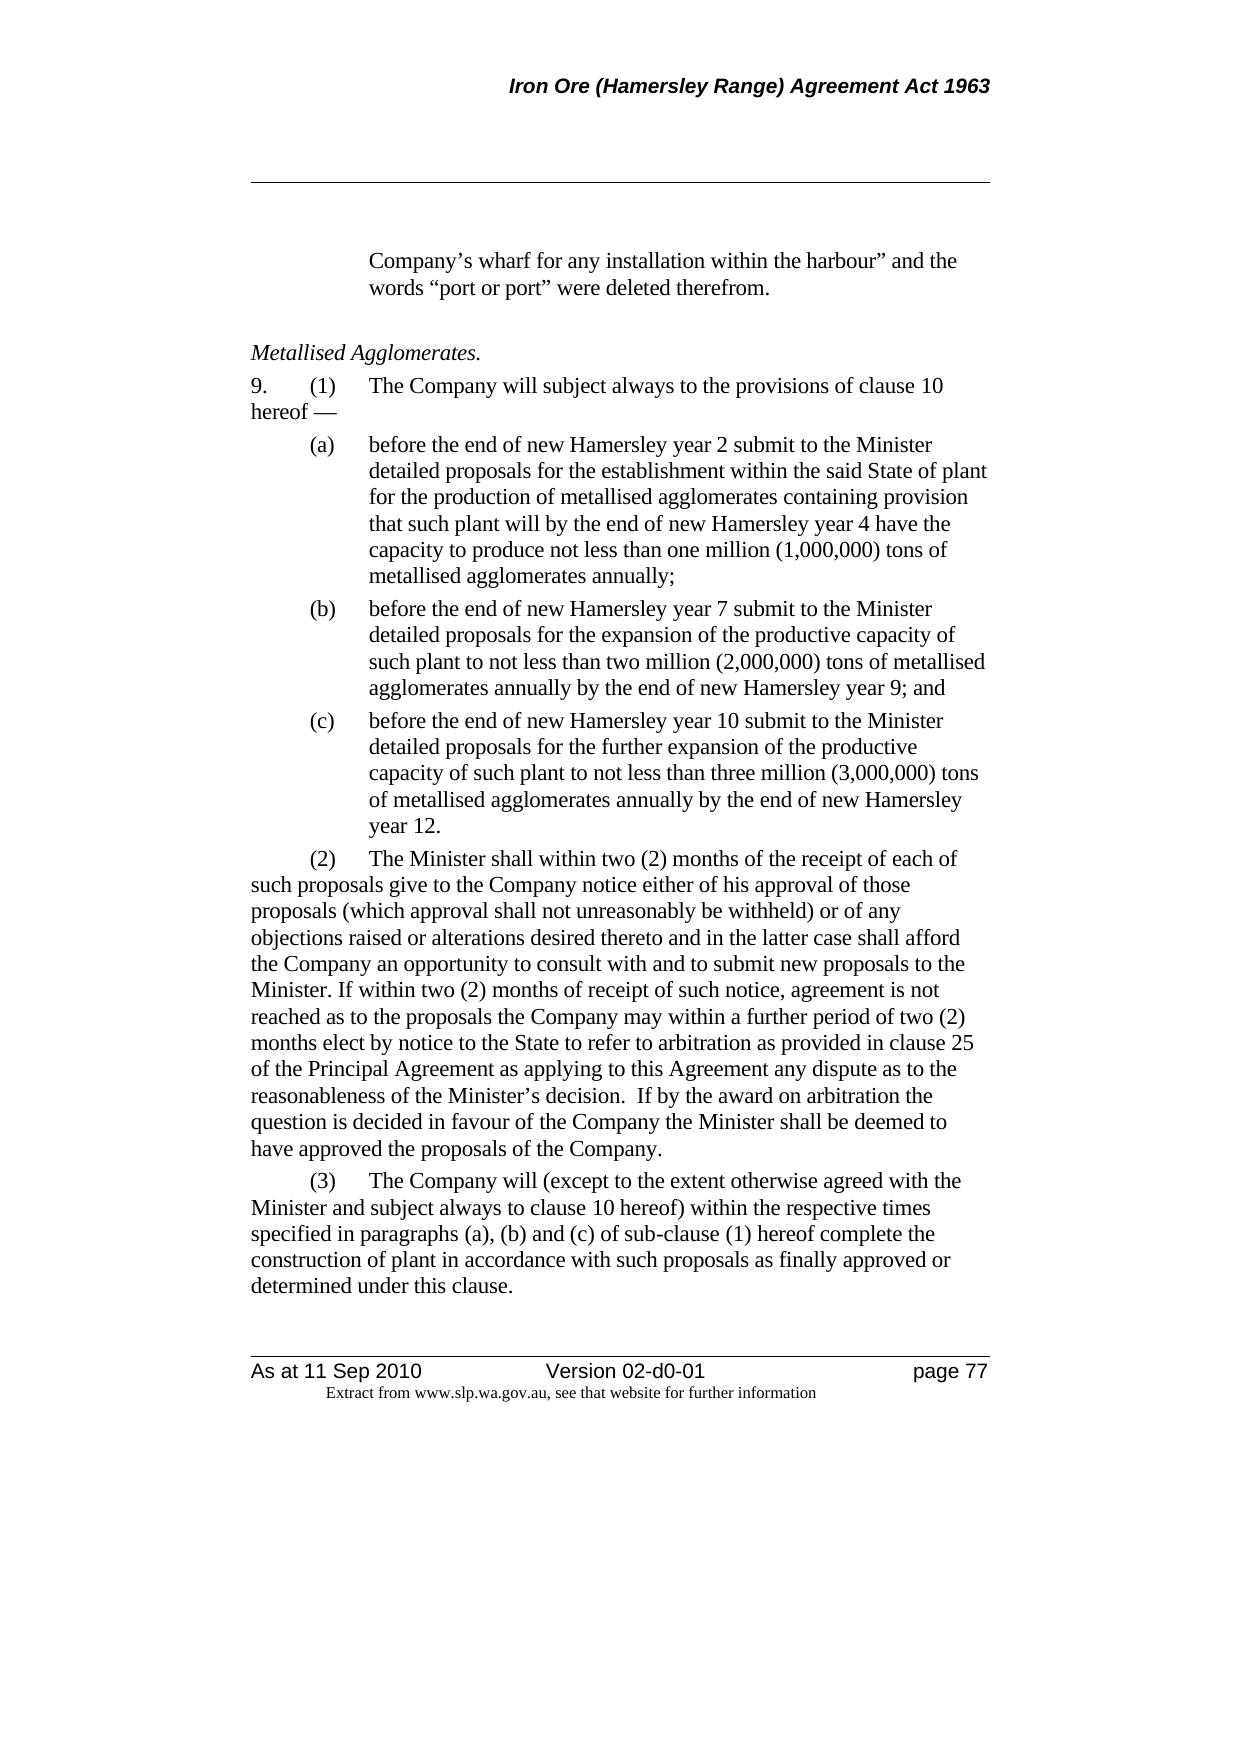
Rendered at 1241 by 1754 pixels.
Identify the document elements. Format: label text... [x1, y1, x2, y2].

text 9. (1) The Company will subject always to the provisions of clause 10 hereof — [251, 372, 990, 424]
text (a) before the end of new Hamersley year 2 submit to the Minister detailed proposals for the establishment within the said State of plant for the production of metallised agglomerates containing provision that such plant will by the end of new Hamersley year 4 have the capacity to produce not less than one million (1,000,000) tons of metallised agglomerates annually; [251, 431, 990, 589]
text (2) The Minister shall within two (2) months of the receipt of each of such proposals give to the Company notice either of his approval of those proposals (which approval shall not unreasonably be withheld) or of any objections raised or alterations desired thereto and in the latter case shall afford the Company an opportunity to consult with and to submit new proposals to the Minister. If within two (2) months of receipt of such notice, agreement is not reached as to the proposals the Company may within a further period of two (2) months elect by notice to the State to refer to arbitration as provided in clause 25 of the Principal Agreement as applying to this Agreement any dispute as to the reasonableness of the Minister’s decision. If by the award on arbitration the question is decided in favour of the Company the Minister shall be deemed to have approved the proposals of the Company. [251, 845, 990, 1161]
text (b) before the end of new Hamersley year 7 submit to the Minister detailed proposals for the expansion of the productive capacity of such plant to not less than two million (2,000,000) tons of metallised agglomerates annually by the end of new Hamersley year 9; and [251, 595, 990, 700]
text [251, 247, 990, 300]
text (c) before the end of new Hamersley year 10 submit to the Minister detailed proposals for the further expansion of the productive capacity of such plant to not less than three million (3,000,000) tons of metallised agglomerates annually by the end of new Hamersley year 12. [251, 707, 990, 838]
text (3) The Company will (except to the extent otherwise agreed with the Minister and subject always to clause 10 hereof) within the respective times specified in paragraphs (a), (b) and (c) of sub-clause (1) hereof complete the construction of plant in accordance with such proposals as finally approved or determined under this clause. [251, 1167, 990, 1299]
text Metallised Agglomerates. [251, 339, 990, 365]
